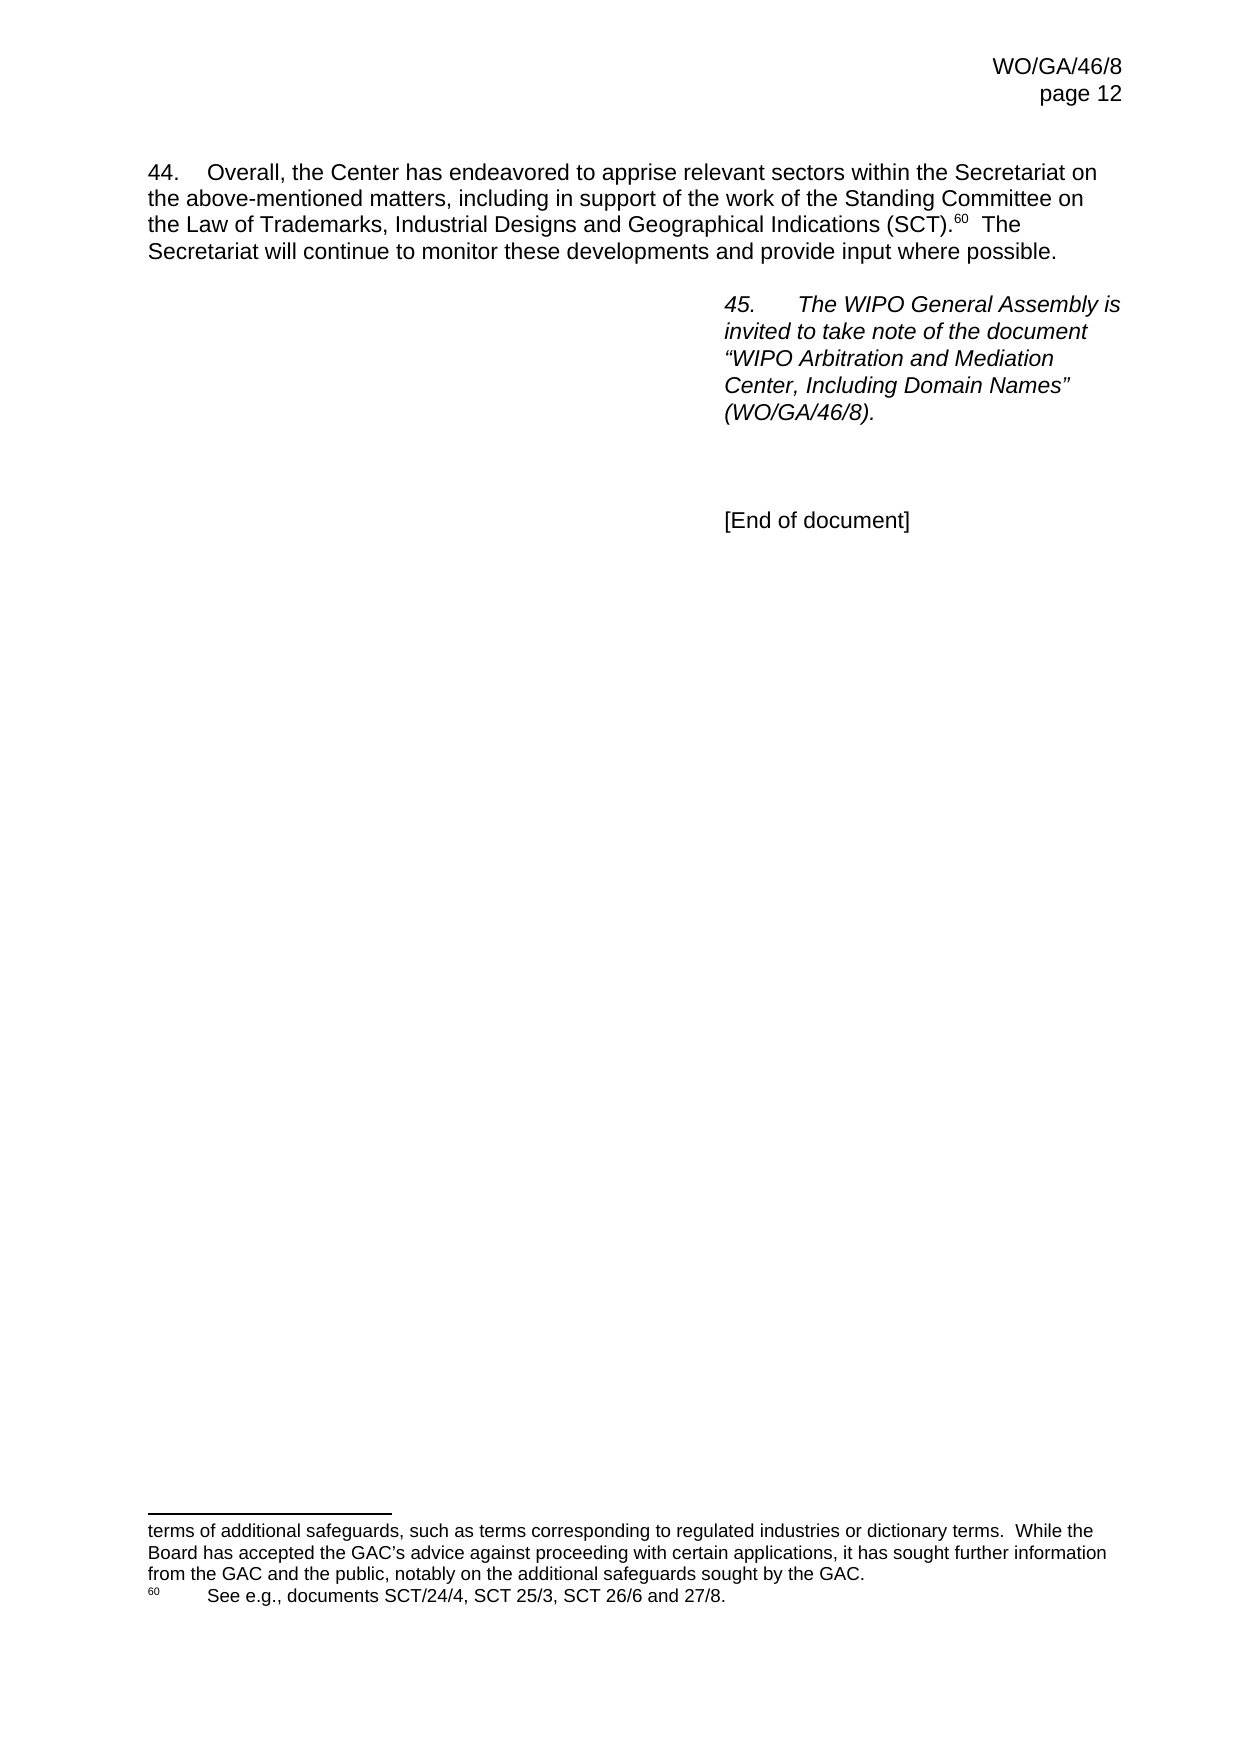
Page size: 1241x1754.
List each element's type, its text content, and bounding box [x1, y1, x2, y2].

text [End of document] [665, 507, 1122, 533]
text 44. Overall, the Center has endeavored to apprise relevant sectors within the Secretariat on the above-mentioned matters, including in support of the work of the Standing Committee on the Law of Trademarks, Industrial Designs and Geographical Indications (SCT). The Secretariat will continue to monitor these developments and provide input where possible. [148, 158, 1122, 264]
text 45. The WIPO General Assembly is invited to take note of the document “WIPO Arbitration and Mediation Center, Including Domain Names” (WO/GA/46/8). [724, 290, 1122, 426]
